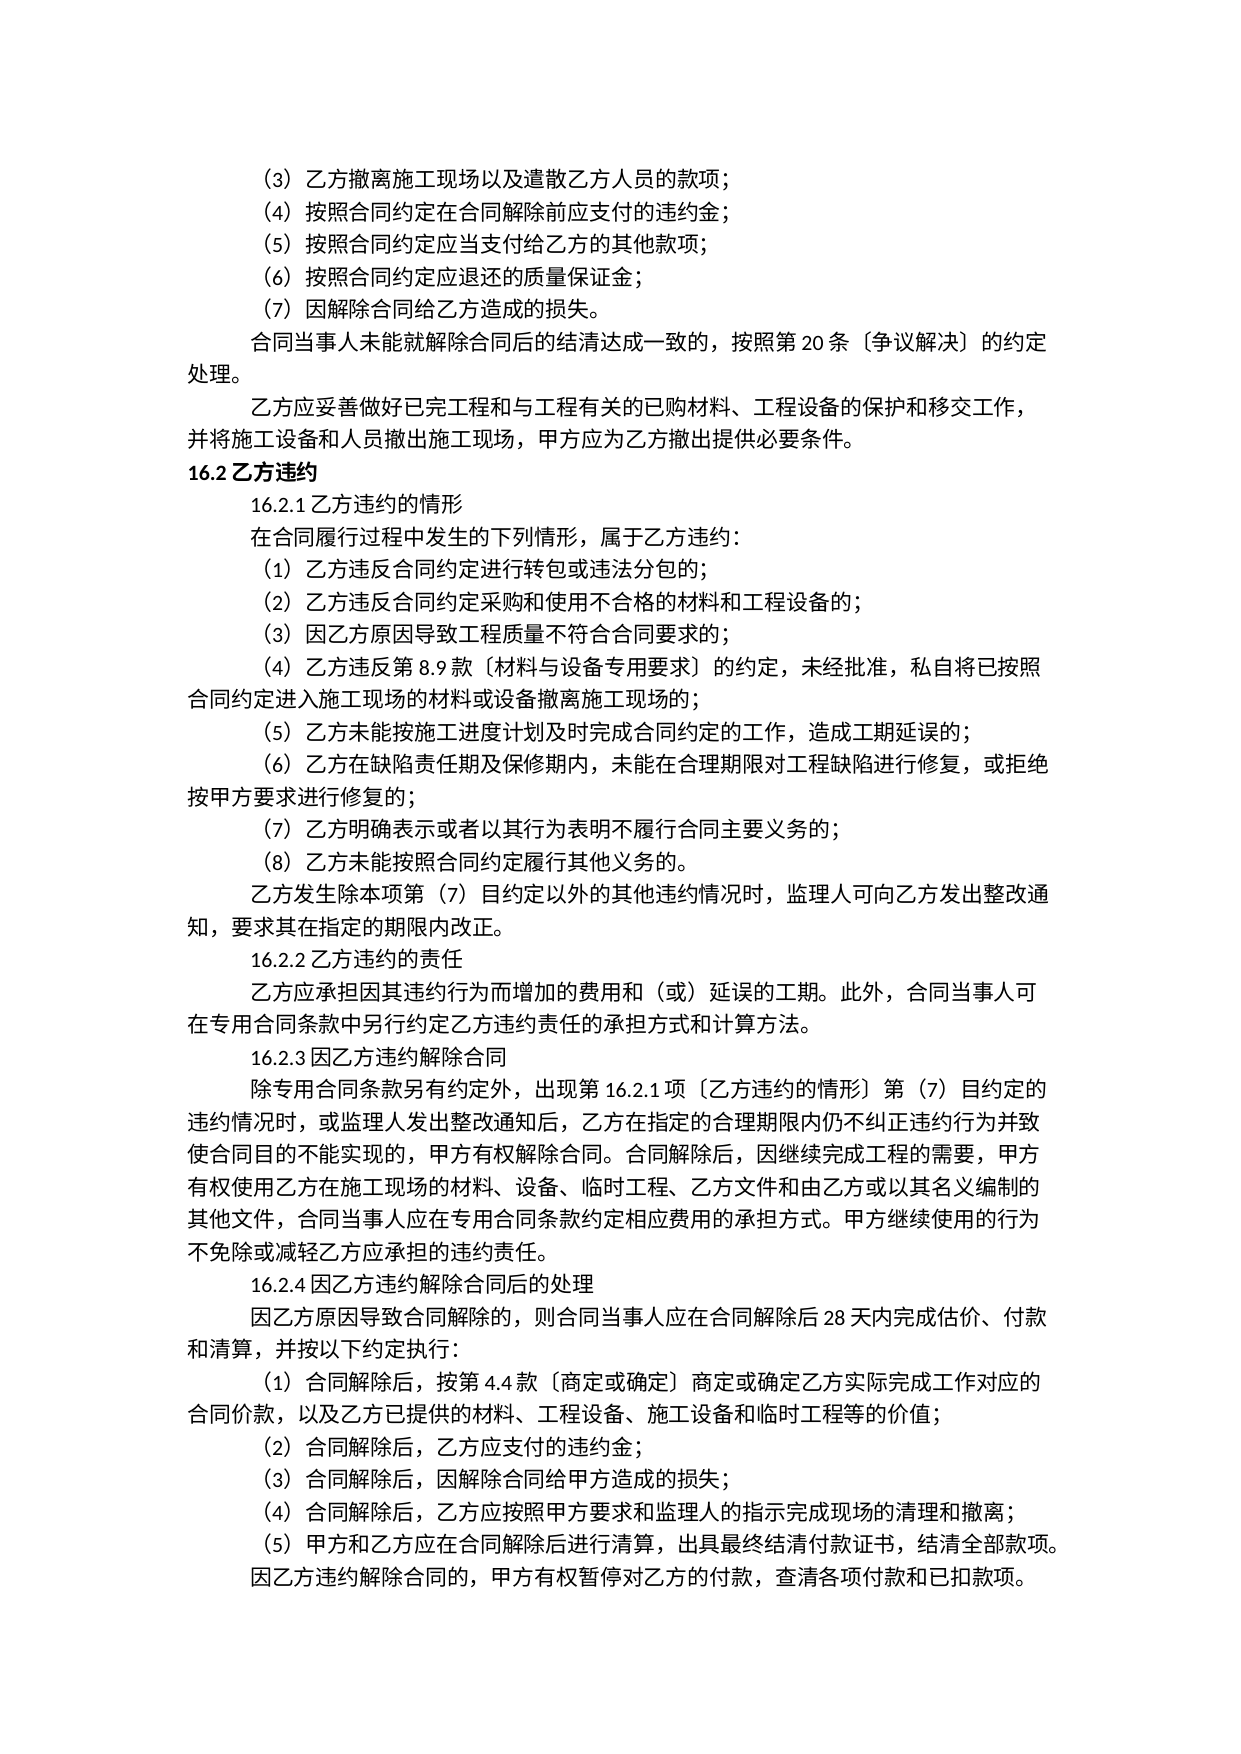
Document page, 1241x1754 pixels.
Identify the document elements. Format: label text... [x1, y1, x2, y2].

text 合同当事人未能就解除合同后的结清达成一致的，按照第20条〔争议解决〕的约定处理。 [187, 324, 1053, 389]
text 因乙方原因导致合同解除的，则合同当事人应在合同解除后28天内完成估价、付款和清算，并按以下约定执行： [187, 1299, 1053, 1364]
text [187, 1559, 1053, 1592]
text （6）按照合同约定应退还的质量保证金； [187, 259, 1053, 292]
text （2）合同解除后，乙方应支付的违约金； [187, 1429, 1053, 1462]
text 16.2.3因乙方违约解除合同 [187, 1039, 1053, 1072]
text 乙方应承担因其违约行为而增加的费用和（或）延误的工期。此外，合同当事人可在专用合同条款中另行约定乙方违约责任的承担方式和计算方法。 [187, 974, 1053, 1039]
text （1）合同解除后，按第4.4款〔商定或确定〕商定或确定乙方实际完成工作对应的合同价款，以及乙方已提供的材料、工程设备、施工设备和临时工程等的价值； [187, 1364, 1053, 1429]
text （5）按照合同约定应当支付给乙方的其他款项； [187, 227, 1053, 259]
text （5）乙方未能按施工进度计划及时完成合同约定的工作，造成工期延误的； [187, 714, 1053, 747]
text 16.2.1乙方违约的情形 [187, 487, 1053, 519]
text （4）按照合同约定在合同解除前应支付的违约金； [187, 194, 1053, 227]
text （5）甲方和乙方应在合同解除后进行清算，出具最终结清付款证书，结清全部款项。 [187, 1527, 1053, 1559]
text （3）合同解除后，因解除合同给甲方造成的损失； [187, 1462, 1053, 1494]
text （3）因乙方原因导致工程质量不符合合同要求的； [187, 617, 1053, 649]
text 16.2.2乙方违约的责任 [187, 942, 1053, 974]
text （1）乙方违反合同约定进行转包或违法分包的； [187, 552, 1053, 584]
text （3）乙方撤离施工现场以及遣散乙方人员的款项； [187, 162, 1053, 194]
text （7）因解除合同给乙方造成的损失。 [187, 292, 1053, 324]
text （7）乙方明确表示或者以其行为表明不履行合同主要义务的； [187, 812, 1053, 844]
text 乙方应妥善做好已完工程和与工程有关的已购材料、工程设备的保护和移交工作，并将施工设备和人员撤出施工现场，甲方应为乙方撤出提供必要条件。 [187, 389, 1053, 454]
text （4）合同解除后，乙方应按照甲方要求和监理人的指示完成现场的清理和撤离； [187, 1494, 1053, 1527]
text 乙方发生除本项第（7）目约定以外的其他违约情况时，监理人可向乙方发出整改通知，要求其在指定的期限内改正。 [187, 877, 1053, 942]
text （4）乙方违反第8.9款〔材料与设备专用要求〕的约定，未经批准，私自将已按照合同约定进入施工现场的材料或设备撤离施工现场的； [187, 649, 1053, 714]
text 在合同履行过程中发生的下列情形，属于乙方违约： [187, 519, 1053, 552]
text （2）乙方违反合同约定采购和使用不合格的材料和工程设备的； [187, 584, 1053, 617]
text 16.2乙方违约 [187, 454, 1053, 487]
text （6）乙方在缺陷责任期及保修期内，未能在合理期限对工程缺陷进行修复，或拒绝按甲方要求进行修复的； [187, 747, 1053, 812]
text 除专用合同条款另有约定外，出现第16.2.1项〔乙方违约的情形〕第（7）目约定的违约情况时，或监理人发出整改通知后，乙方在指定的合理期限内仍不纠正违约行为并致使合同目的不能实现的，甲方有权解除合同。合同解除后，因继续完成工程的需要，甲方有权使用乙方在施工现场的材料、设备、临时工程、乙方文件和由乙方或以其名义编制的其他文件，合同当事人应在专用合同条款约定相应费用的承担方式。甲方继续使用的行为不免除或减轻乙方应承担的违约责任。 [187, 1072, 1053, 1267]
text 16.2.4因乙方违约解除合同后的处理 [187, 1267, 1053, 1299]
text （8）乙方未能按照合同约定履行其他义务的。 [187, 844, 1053, 877]
